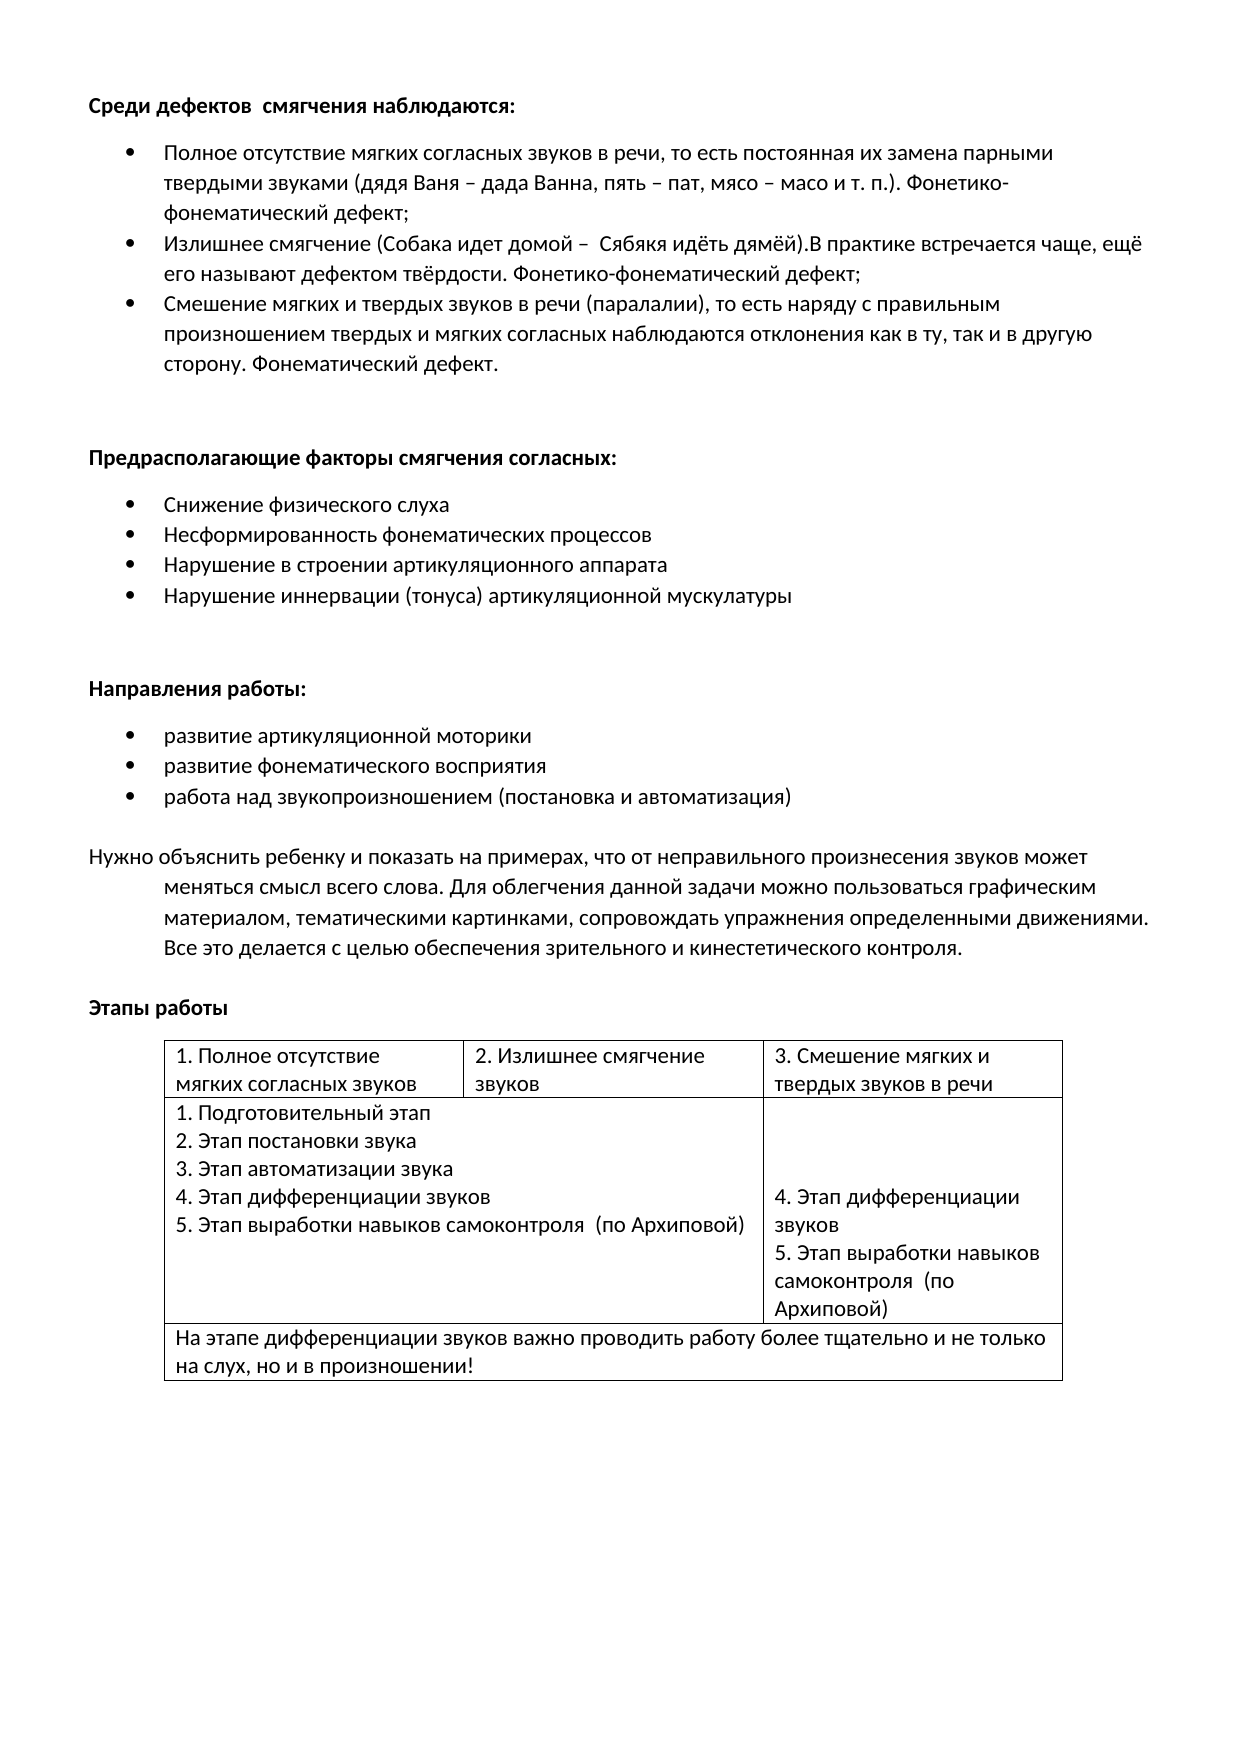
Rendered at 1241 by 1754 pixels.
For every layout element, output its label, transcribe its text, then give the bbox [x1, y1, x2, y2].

list Смешение мягких и твердых звуков в речи (паралалии), то есть наряду с правильным произношением твердых и мягких согласных наблюдаются отклонения как в ту, так и в другую сторону. Фонематический дефект. [126, 289, 1152, 378]
list Нужно объяснить ребенку и показать на примерах, что от неправильного произнесения звуков может меняться смысл всего слова. Для облегчения данной задачи можно пользоваться графическим материалом, тематическими картинками, сопровождать упражнения определенными движениями. Все это делается с целью обеспечения зрительного и кинестетического контроля. [89, 842, 1152, 961]
text Среди дефектов смягчения наблюдаются: [89, 91, 1152, 119]
list развитие фонематического восприятия [126, 752, 1152, 780]
list Нарушение в строении артикуляционного аппарата [126, 551, 1152, 579]
list Снижение физического слуха [126, 490, 1152, 518]
list Этапы работы [89, 993, 1152, 1021]
table_cell 4. Этап дифференциации звуков 5. Этап выработки навыков самоконтроля (по Архиповой) [764, 1098, 1062, 1322]
table_cell На этапе дифференциации звуков важно проводить работу более тщательно и не только на слух, но и в произношении! [165, 1324, 1062, 1379]
list Полное отсутствие мягких согласных звуков в речи, то есть постоянная их замена парными твердыми звуками (дядя Ваня – дада Ванна, пять – пат, мясо – масо и т. п.). Фонетико-фонематический дефект; [126, 138, 1152, 227]
list развитие артикуляционной моторики [126, 721, 1152, 749]
list работа над звукопроизношением (постановка и автоматизация) [126, 782, 1152, 810]
table_header 1. Полное отсутствие мягких согласных звуков [165, 1041, 463, 1097]
table_cell 1. Подготовительный этап 2. Этап постановки звука 3. Этап автоматизации звука 4. Этап дифференциации звуков 5. Этап выработки навыков самоконтроля (по Архиповой) [165, 1098, 763, 1322]
table_header 3. Смешение мягких и твердых звуков в речи [764, 1041, 1062, 1097]
list Излишнее смягчение (Собака идет домой – Сябякя идёть дямёй).В практике встречается чаще, ещё его называют дефектом твёрдости. Фонетико-фонематический дефект; [126, 229, 1152, 287]
table_header 2. Излишнее смягчение звуков [464, 1041, 763, 1097]
text Предрасполагающие факторы смягчения согласных: [89, 443, 1152, 471]
list Несформированность фонематических процессов [126, 520, 1152, 548]
text Направления работы: [89, 674, 1152, 703]
list Нарушение иннервации (тонуса) артикуляционной мускулатуры [126, 581, 1152, 609]
